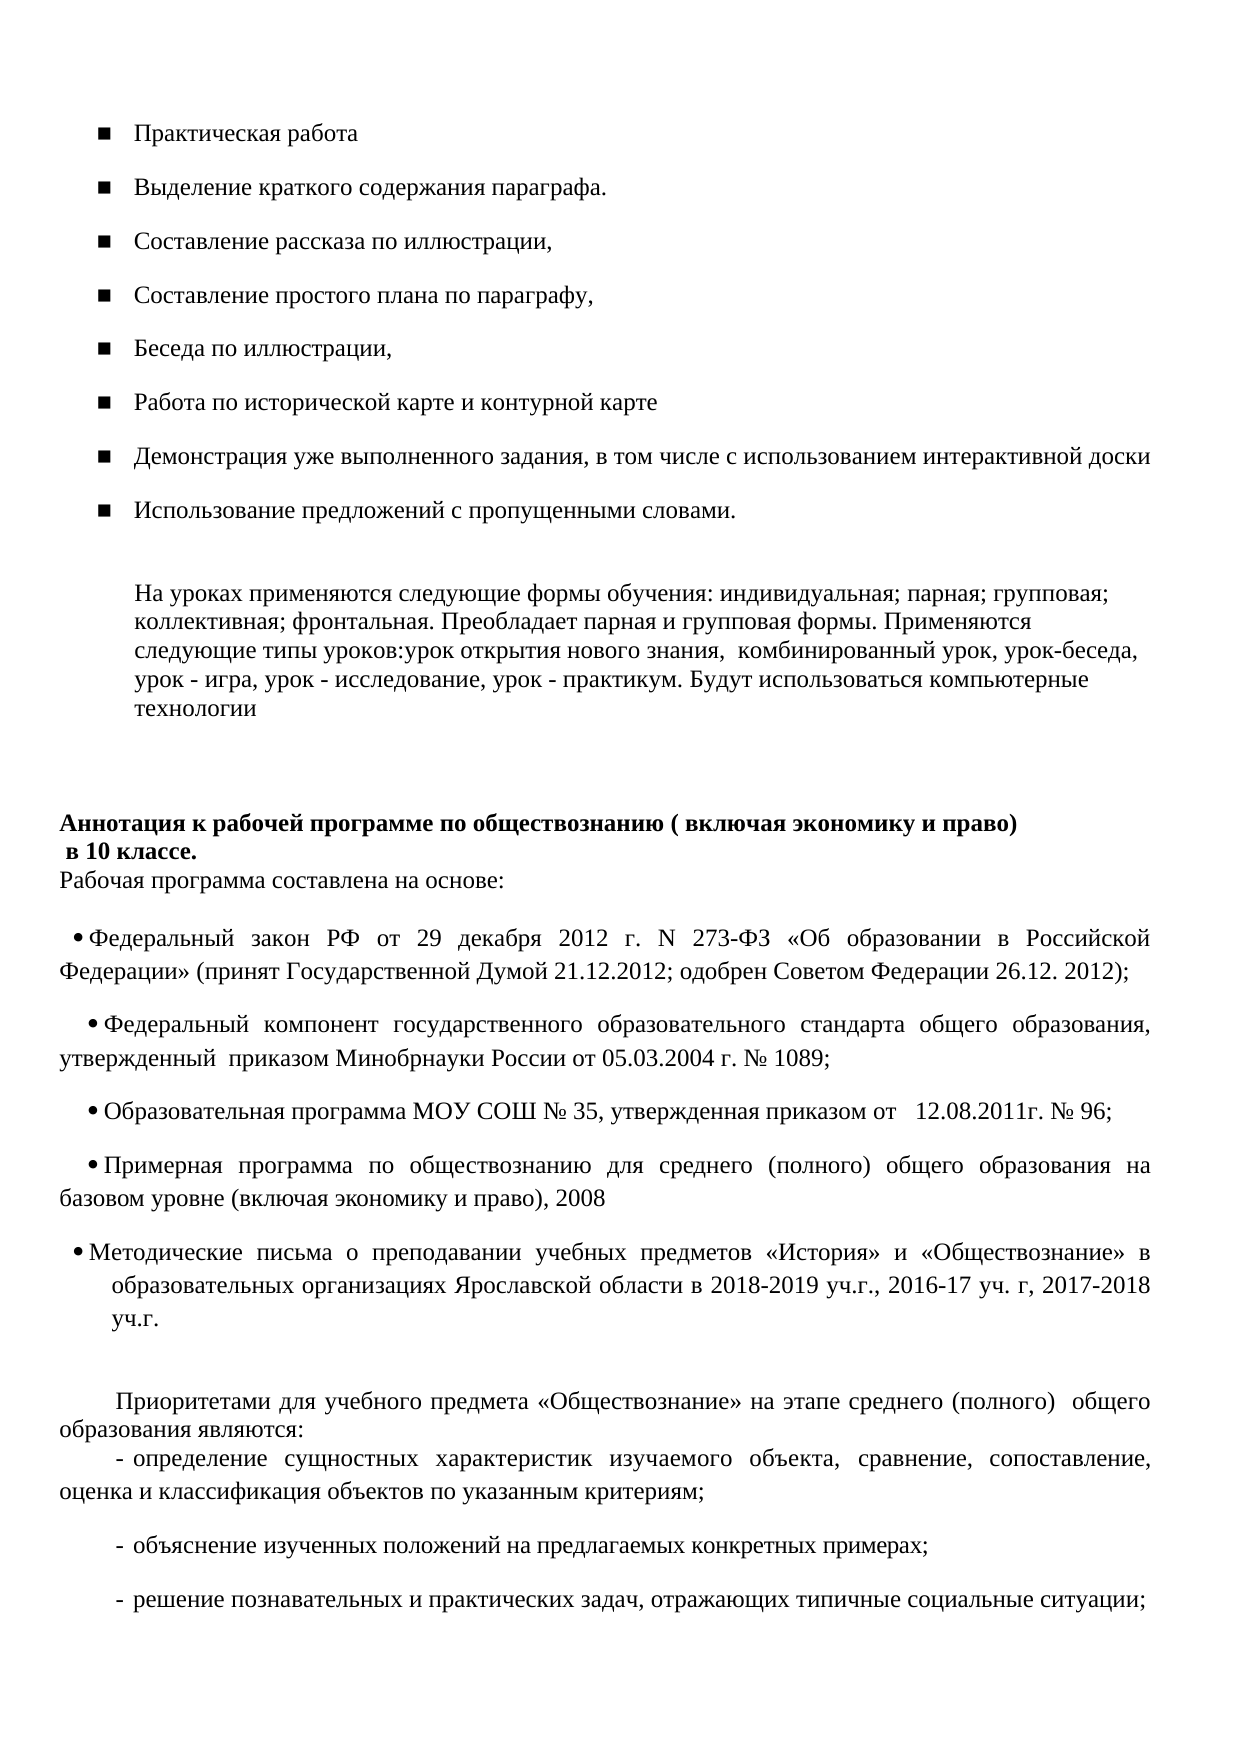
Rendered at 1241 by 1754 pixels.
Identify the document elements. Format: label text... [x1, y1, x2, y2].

list Демонстрация уже выполненного задания, в том числе с использованием интерактивной доски [97, 441, 1152, 470]
list Методические письма о преподавании учебных предметов «История» и «Обществознание» в образовательных организациях Ярославской области в 2018-2019 уч.г., 2016-17 уч. г, 2017-2018 уч.г. [74, 1237, 1152, 1332]
list Работа по исторической карте и контурной карте [97, 387, 1152, 416]
list объяснение изученных положений на предлагаемых конкретных примерах; [59, 1530, 1152, 1559]
list Федеральный компонент государственного образовательного стандарта общего образования, утвержденный приказом Минобрнауки России от 05.03.2004 г. № 1089; [59, 1009, 1152, 1071]
list определение сущностных характеристик изучаемого объекта, сравнение, сопоставление, оценка и классификация объектов по указанным критериям; [59, 1443, 1152, 1505]
list Беседа по иллюстрации, [97, 333, 1152, 362]
list Образовательная программа МОУ СОШ № 35, утвержденная приказом от 12.08.2011г. № 96; [59, 1096, 1152, 1125]
list Выделение краткого содержания параграфа. [97, 172, 1152, 201]
list Примерная программа по обществознанию для среднего (полного) общего образования на базовом уровне (включая экономику и право), 2008 [59, 1150, 1152, 1212]
text Приоритетами для учебного предмета «Обществознание» на этапе среднего (полного) общего образования являются: [59, 1386, 1151, 1443]
text Рабочая программа составлена на основе: [59, 865, 1152, 894]
list Использование предложений с пропущенными словами. [97, 495, 1152, 524]
list Составление простого плана по параграфу, [97, 280, 1152, 308]
list решение познавательных и практических задач, отражающих типичные социальные ситуации; [59, 1584, 1152, 1613]
list Составление рассказа по иллюстрации, [97, 226, 1152, 254]
list Практическая работа [97, 118, 1154, 147]
text На уроках применяются следующие формы обучения: индивидуальная; парная; групповая; коллективная; фронтальная. Преобладает парная и групповая формы. Применяются следующие типы уроков:урок открытия нового знания, комбинированный урок, урок-беседа, урок - игра, урок - исследование, урок - практикум. Будут использоваться компьютерные технологии [134, 578, 1154, 721]
text Аннотация к рабочей программе по обществознанию ( включая экономику и право) [59, 808, 1152, 836]
list Федеральный закон РФ от 29 декабря . N 273-ФЗ «Об образовании в Российской Федерации» (принят Государственной Думой 21.12.2012; одобрен Советом Федерации 26.12. 2012); [59, 923, 1152, 984]
text в 10 классе. [59, 836, 1152, 865]
